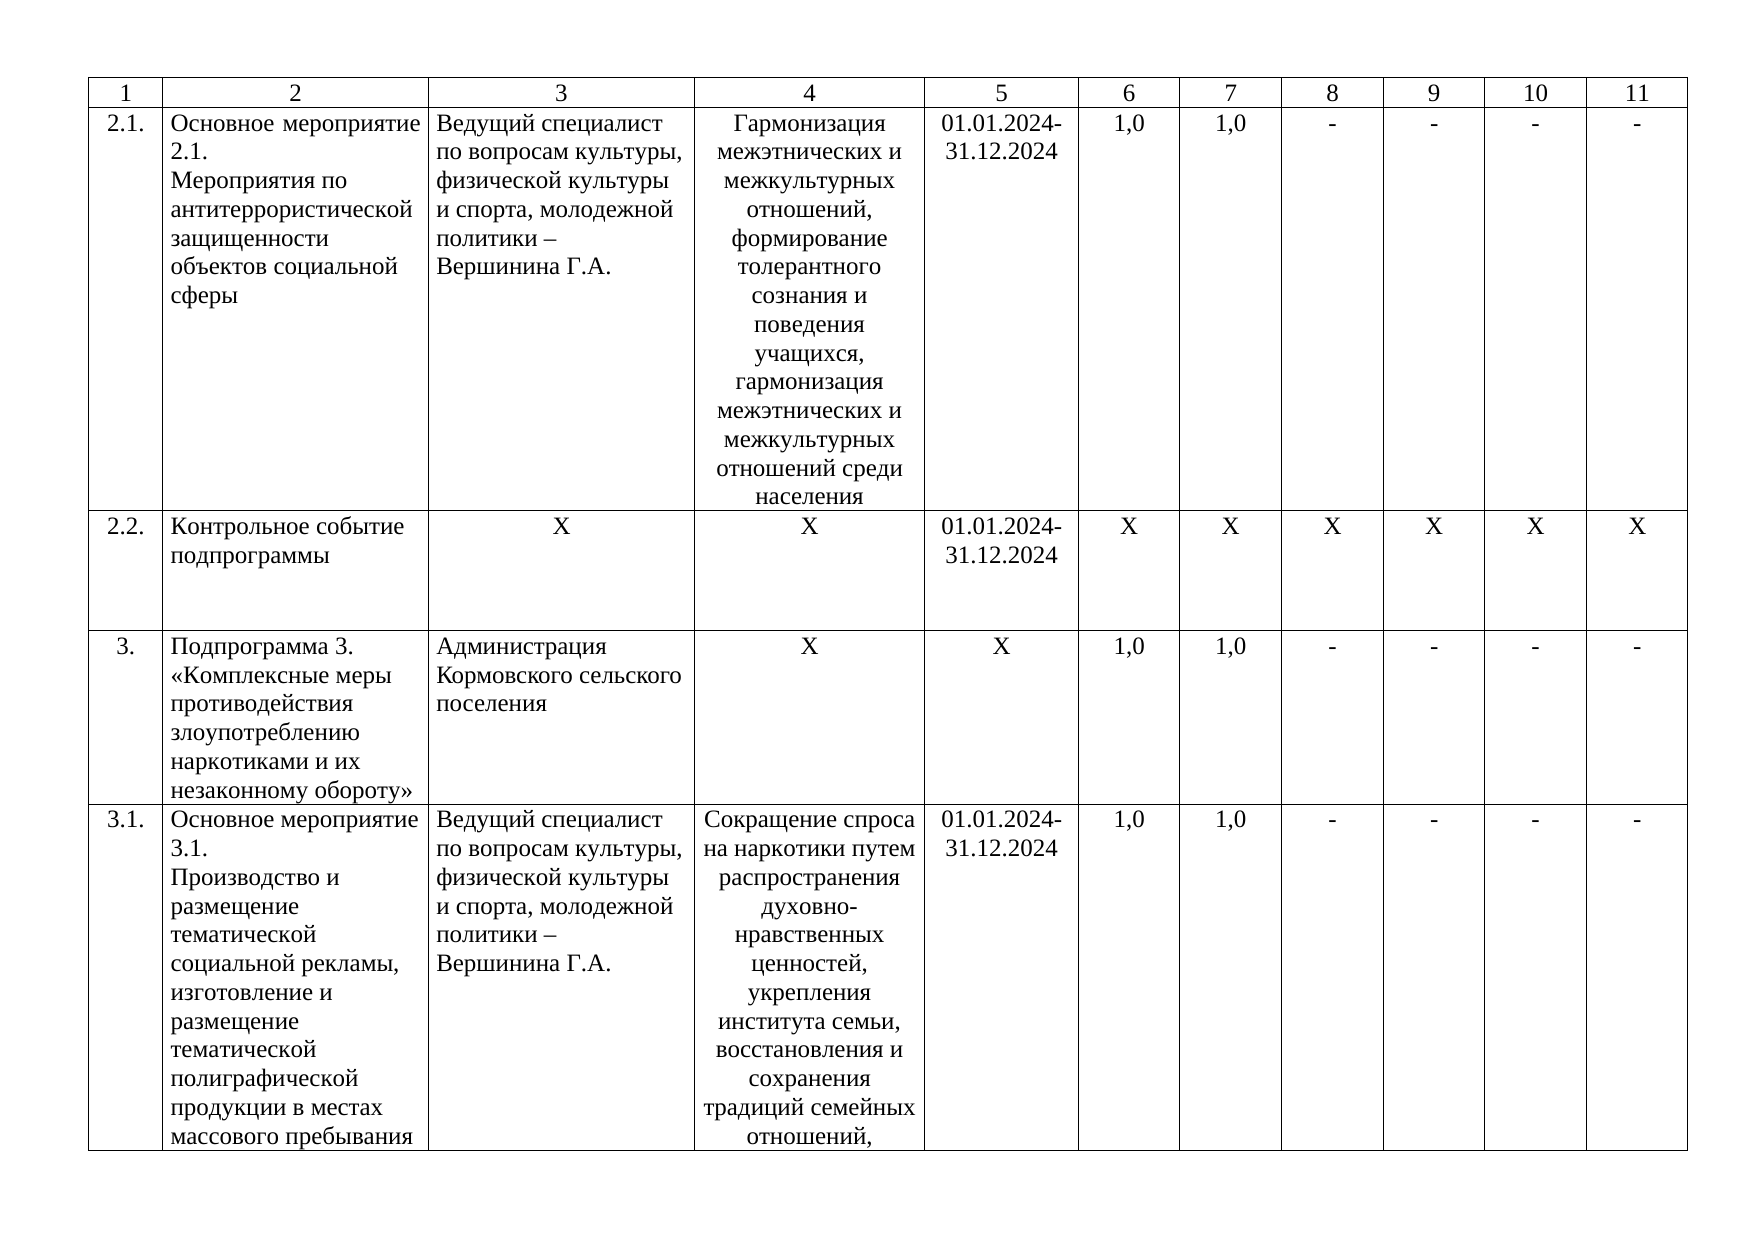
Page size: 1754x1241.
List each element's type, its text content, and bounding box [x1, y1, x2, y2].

table_cell - [1384, 631, 1484, 803]
table_cell 1,0 [1180, 108, 1281, 510]
table_cell - [1282, 108, 1383, 510]
table_cell - [1384, 108, 1484, 510]
table_cell X [1587, 511, 1687, 630]
table_cell - [1587, 631, 1687, 803]
table_cell Гармонизация межэтнических и межкультурных отношений, формирование толерантного сознания и поведения учащихся, гармонизация межэтнических и межкультурных отношений среди населения [695, 108, 924, 510]
table_cell 01.01.2024-31.12.2024 [925, 511, 1078, 630]
table_cell - [1282, 631, 1383, 803]
table_cell - [1485, 631, 1586, 803]
table_cell 1,0 [1180, 805, 1281, 1149]
table_cell - [1282, 805, 1383, 1149]
table_header 10 [1485, 78, 1586, 107]
table_cell X [1079, 511, 1179, 630]
table_cell X [925, 631, 1078, 803]
table_cell X [695, 511, 924, 630]
table_cell Контрольное событие подпрограммы [163, 511, 428, 630]
table_cell Ведущий специалист по вопросам культуры, физической культуры и спорта, молодежной политики – Вершинина Г.А. [429, 108, 694, 510]
table_header 11 [1587, 78, 1687, 107]
table_cell - [1485, 108, 1586, 510]
table_header 3 [429, 78, 694, 107]
table_cell 1,0 [1180, 631, 1281, 803]
table_header 8 [1282, 78, 1383, 107]
table_cell - [1587, 805, 1687, 1149]
table_header 6 [1079, 78, 1179, 107]
table_cell X [695, 631, 924, 803]
table_cell X [429, 511, 694, 630]
table_cell 1,0 [1079, 631, 1179, 803]
table_cell X [1485, 511, 1586, 630]
table_cell 01.01.2024-31.12.2024 [925, 108, 1078, 510]
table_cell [695, 805, 924, 1149]
table_cell Основное мероприятие 2.1. Мероприятия по антитеррористической защищенности объектов социальной сферы [163, 108, 428, 510]
table_cell 1,0 [1079, 108, 1179, 510]
table_header 1 [89, 78, 162, 107]
table_cell - [1587, 108, 1687, 510]
table_cell 01.01.2024-31.12.2024 [925, 805, 1078, 1149]
table_cell - [1384, 805, 1484, 1149]
table_cell X [1282, 511, 1383, 630]
table_cell 2.1. [89, 108, 162, 510]
table_cell X [1384, 511, 1484, 630]
table_header 5 [925, 78, 1078, 107]
table_cell Администрация Кормовского сельского поселения [429, 631, 694, 803]
table_cell X [1180, 511, 1281, 630]
table_cell 3.1. [89, 805, 162, 1149]
table_cell - [1485, 805, 1586, 1149]
table_cell 1,0 [1079, 805, 1179, 1149]
table_header 2 [163, 78, 428, 107]
table_header 4 [695, 78, 924, 107]
table_cell 3. [89, 631, 162, 803]
table_header 9 [1384, 78, 1484, 107]
table_header 7 [1180, 78, 1281, 107]
table_cell 2.2. [89, 511, 162, 630]
table_cell Подпрограмма 3. «Комплексные меры противодействия злоупотреблению наркотиками и их незаконному обороту» [163, 631, 428, 803]
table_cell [429, 805, 694, 1149]
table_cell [163, 805, 428, 1149]
